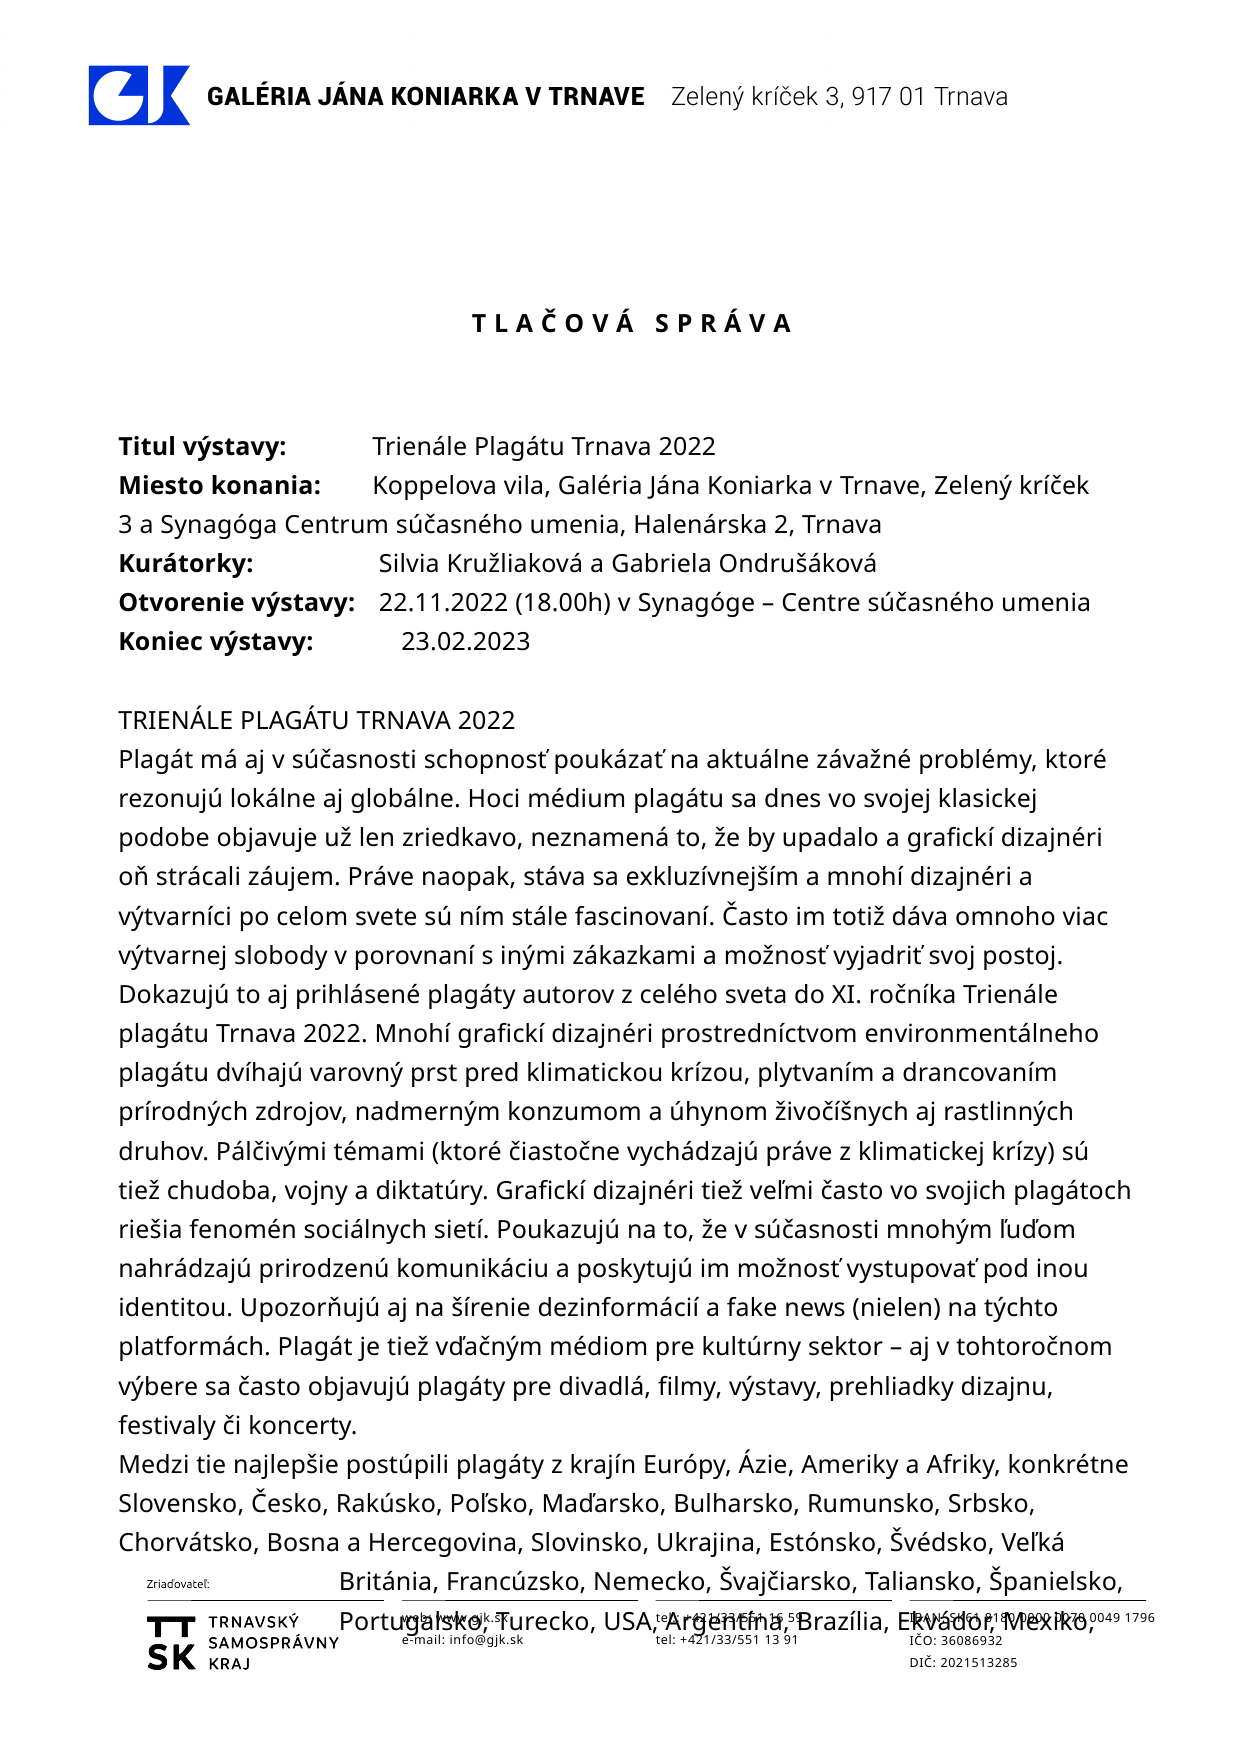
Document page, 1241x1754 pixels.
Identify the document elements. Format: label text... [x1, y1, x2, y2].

text Titul výstavy: Trienále Plagátu Trnava 2022 [118, 428, 1137, 462]
text TRIENÁLE PLAGÁTU TRNAVA 2022 [118, 702, 1137, 736]
text Plagát má aj v súčasnosti schopnosť poukázať na aktuálne závažné problémy, ktoré rezonujú lokálne aj globálne. Hoci médium plagátu sa dnes vo svojej klasickej podobe objavuje už len zriedkavo, neznamená to, že by upadalo a grafickí dizajnéri oň strácali záujem. Práve naopak, stáva sa exkluzívnejším a mnohí dizajnéri a výtvarníci po celom svete sú ním stále fascinovaní. Často im totiž dáva omnoho viac výtvarnej slobody v porovnaní s inými zákazkami a možnosť vyjadriť svoj postoj. Dokazujú to aj prihlásené plagáty autorov z celého sveta do XI. ročníka Trienále plagátu Trnava 2022. Mnohí grafickí dizajnéri prostredníctvom environmentálneho plagátu dvíhajú varovný prst pred klimatickou krízou, plytvaním a drancovaním prírodných zdrojov, nadmerným konzumom a úhynom živočíšnych aj rastlinných druhov. Pálčivými témami (ktoré čiastočne vychádzajú práve z klimatickej krízy) sú tiež chudoba, vojny a diktatúry. Grafickí dizajnéri tiež veľmi často vo svojich plagátoch riešia fenomén sociálnych sietí. Poukazujú na to, že v súčasnosti mnohým ľuďom nahrádzajú prirodzenú komunikáciu a poskytujú im možnosť vystupovať pod inou identitou. Upozorňujú aj na šírenie dezinformácií a fake news (nielen) na týchto platformách. Plagát je tiež vďačným médiom pre kultúrny sektor – aj v tohtoročnom výbere sa často objavujú plagáty pre divadlá, filmy, výstavy, prehliadky dizajnu, festivaly či koncerty. [118, 742, 1137, 1441]
text Miesto konania: Koppelova vila, Galéria Jána Koniarka v Trnave, Zelený kríček 3 a Synagóga Centrum súčasného umenia, Halenárska 2, Trnava Kurátorky: Silvia Kružliaková a Gabriela Ondrušáková Otvorenie výstavy: 22.11.2022 (18.00h) v Synagóge – Centre súčasného umenia [118, 467, 1137, 619]
picture [0, 6, 1236, 151]
text Koniec výstavy: 23.02.2023 [118, 624, 1137, 658]
text T L A Č O V Á S P R Á V A [118, 306, 1137, 340]
picture [147, 1637, 339, 1670]
